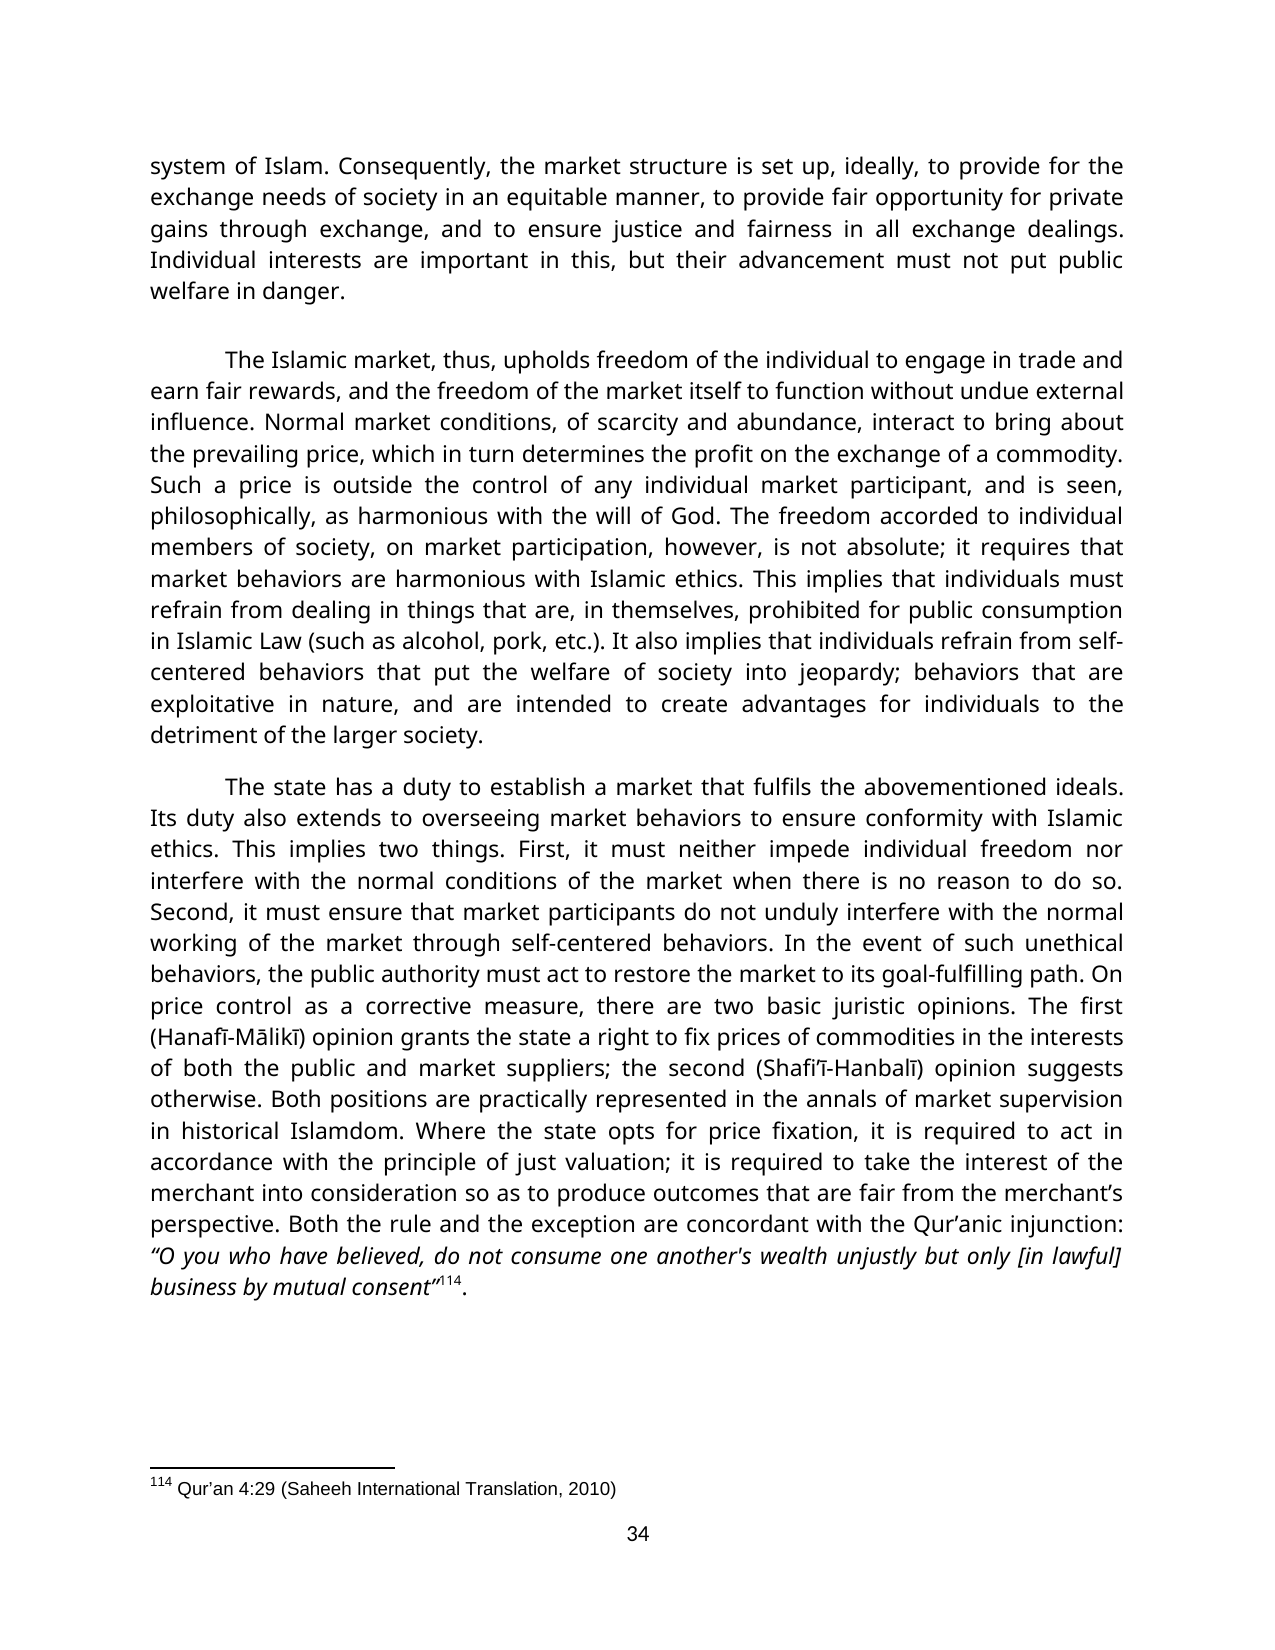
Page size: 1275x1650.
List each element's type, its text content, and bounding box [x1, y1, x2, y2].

text The Islamic market, thus, upholds freedom of the individual to engage in trade and earn fair rewards, and the freedom of the market itself to function without undue external influence. Normal market conditions, of scarcity and abundance, interact to bring about the prevailing price, which in turn determines the profit on the exchange of a commodity. Such a price is outside the control of any individual market participant, and is seen, philosophically, as harmonious with the will of God. The freedom accorded to individual members of society, on market participation, however, is not absolute; it requires that market behaviors are harmonious with Islamic ethics. This implies that individuals must refrain from dealing in things that are, in themselves, prohibited for public consumption in Islamic Law (such as alcohol, pork, etc.). It also implies that individuals refrain from self-centered behaviors that put the welfare of society into jeopardy; behaviors that are exploitative in nature, and are intended to create advantages for individuals to the detriment of the larger society. [150, 344, 1125, 750]
text The state has a duty to establish a market that fulfils the abovementioned ideals. Its duty also extends to overseeing market behaviors to ensure conformity with Islamic ethics. This implies two things. First, it must neither impede individual freedom nor interfere with the normal conditions of the market when there is no reason to do so. Second, it must ensure that market participants do not unduly interfere with the normal working of the market through self-centered behaviors. In the event of such unethical behaviors, the public authority must act to restore the market to its goal-fulfilling path. On price control as a corrective measure, there are two basic juristic opinions. The first (Hanafī-Mālikī) opinion grants the state a right to fix prices of commodities in the interests of both the public and market suppliers; the second (Shafi’ī-Hanbalī) opinion suggests otherwise. Both positions are practically represented in the annals of market supervision in historical Islamdom. Where the state opts for price fixation, it is required to act in accordance with the principle of just valuation; it is required to take the interest of the merchant into consideration so as to produce outcomes that are fair from the merchant’s perspective. Both the rule and the exception are concordant with the Qur’anic injunction: “O you who have believed, do not consume one another's wealth unjustly but only [in lawful] business by mutual consent”. [150, 771, 1125, 1302]
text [150, 150, 1125, 306]
